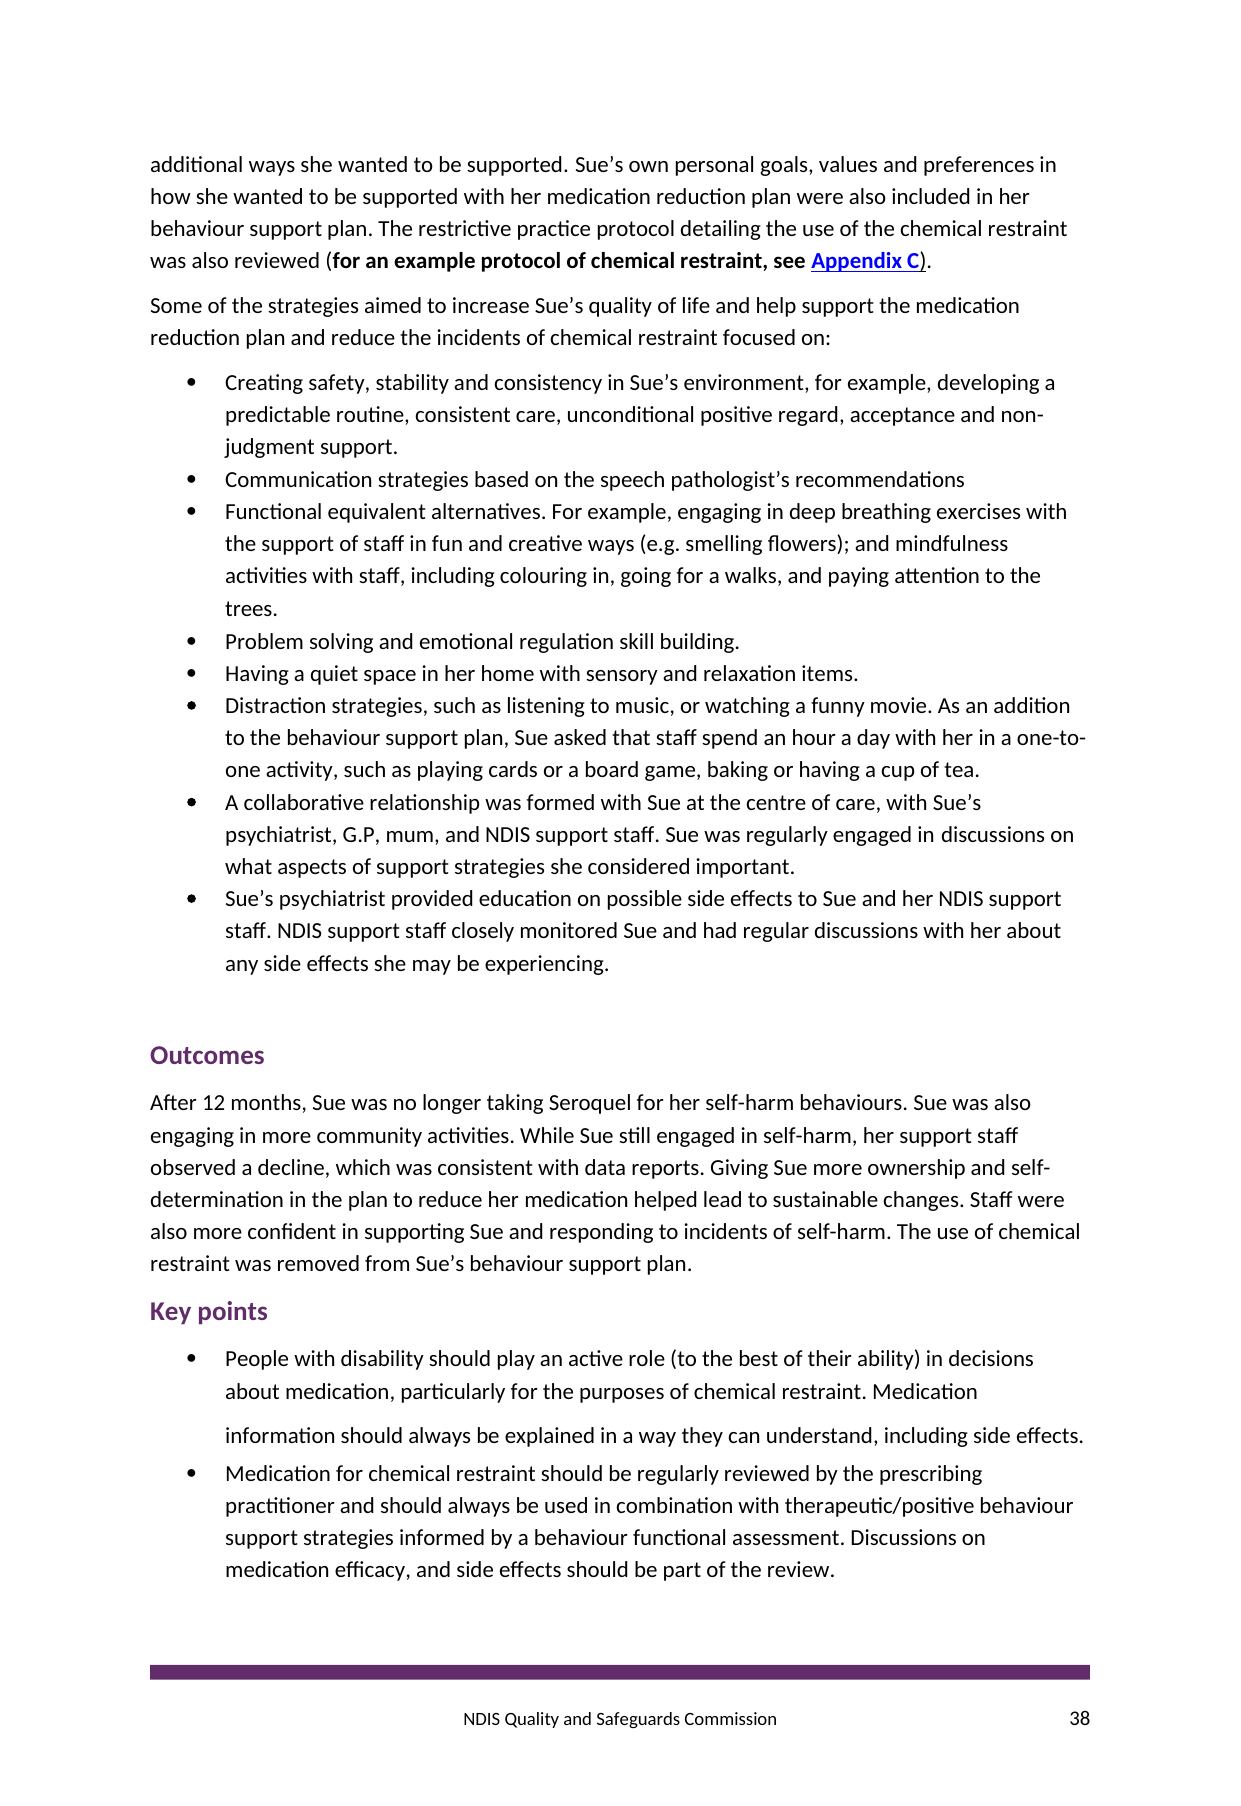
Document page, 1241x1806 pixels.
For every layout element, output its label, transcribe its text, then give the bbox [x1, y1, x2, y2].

list Communication strategies based on the speech pathologist’s recommendations [187, 465, 1090, 493]
list Functional equivalent alternatives. For example, engaging in deep breathing exercises with the support of staff in fun and creative ways (e.g. smelling flowers); and mindfulness activities with staff, including colouring in, going for a walks, and paying attention to the trees. [187, 497, 1090, 623]
list Distraction strategies, such as listening to music, or watching a funny movie. As an addition to the behaviour support plan, Sue asked that staff spend an hour a day with her in a one-to-one activity, such as playing cards or a board game, baking or having a cup of tea. [187, 691, 1090, 784]
list Having a quiet space in her home with sensory and relaxation items. [187, 659, 1090, 687]
list People with disability should play an active role (to the best of their ability) in decisions about medication, particularly for the purposes of chemical restraint. Medication information should always be explained in a way they can understand, including side effects. [187, 1344, 1090, 1452]
list Problem solving and emotional regulation skill building. [187, 627, 1090, 655]
text Some of the strategies aimed to increase Sue’s quality of life and help support the medication reduction plan and reduce the incidents of chemical restraint focused on: [150, 291, 1090, 351]
text Outcomes [150, 1038, 1090, 1071]
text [150, 150, 1090, 274]
list A collaborative relationship was formed with Sue at the centre of care, with Sue’s psychiatrist, G.P, mum, and NDIS support staff. Sue was regularly engaged in discussions on what aspects of support strategies she considered important. [187, 788, 1090, 880]
text After 12 months, Sue was no longer taking Seroquel for her self-harm behaviours. Sue was also engaging in more community activities. While Sue still engaged in self-harm, her support staff observed a decline, which was consistent with data reports. Giving Sue more ownership and self-determination in the plan to reduce her medication helped lead to sustainable changes. Staff were also more confident in supporting Sue and responding to incidents of self-harm. The use of chemical restraint was removed from Sue’s behaviour support plan. [150, 1088, 1090, 1277]
list Medication for chemical restraint should be regularly reviewed by the prescribing practitioner and should always be used in combination with therapeutic/positive behaviour support strategies informed by a behaviour functional assessment. Discussions on medication efficacy, and side effects should be part of the review. [187, 1459, 1090, 1583]
text Key points [150, 1294, 1090, 1327]
list Creating safety, stability and consistency in Sue’s environment, for example, developing a predictable routine, consistent care, unconditional positive regard, acceptance and non-judgment support. [187, 368, 1090, 461]
list Sue’s psychiatrist provided education on possible side effects to Sue and her NDIS support staff. NDIS support staff closely monitored Sue and had regular discussions with her about any side effects she may be experiencing. [187, 884, 1090, 977]
